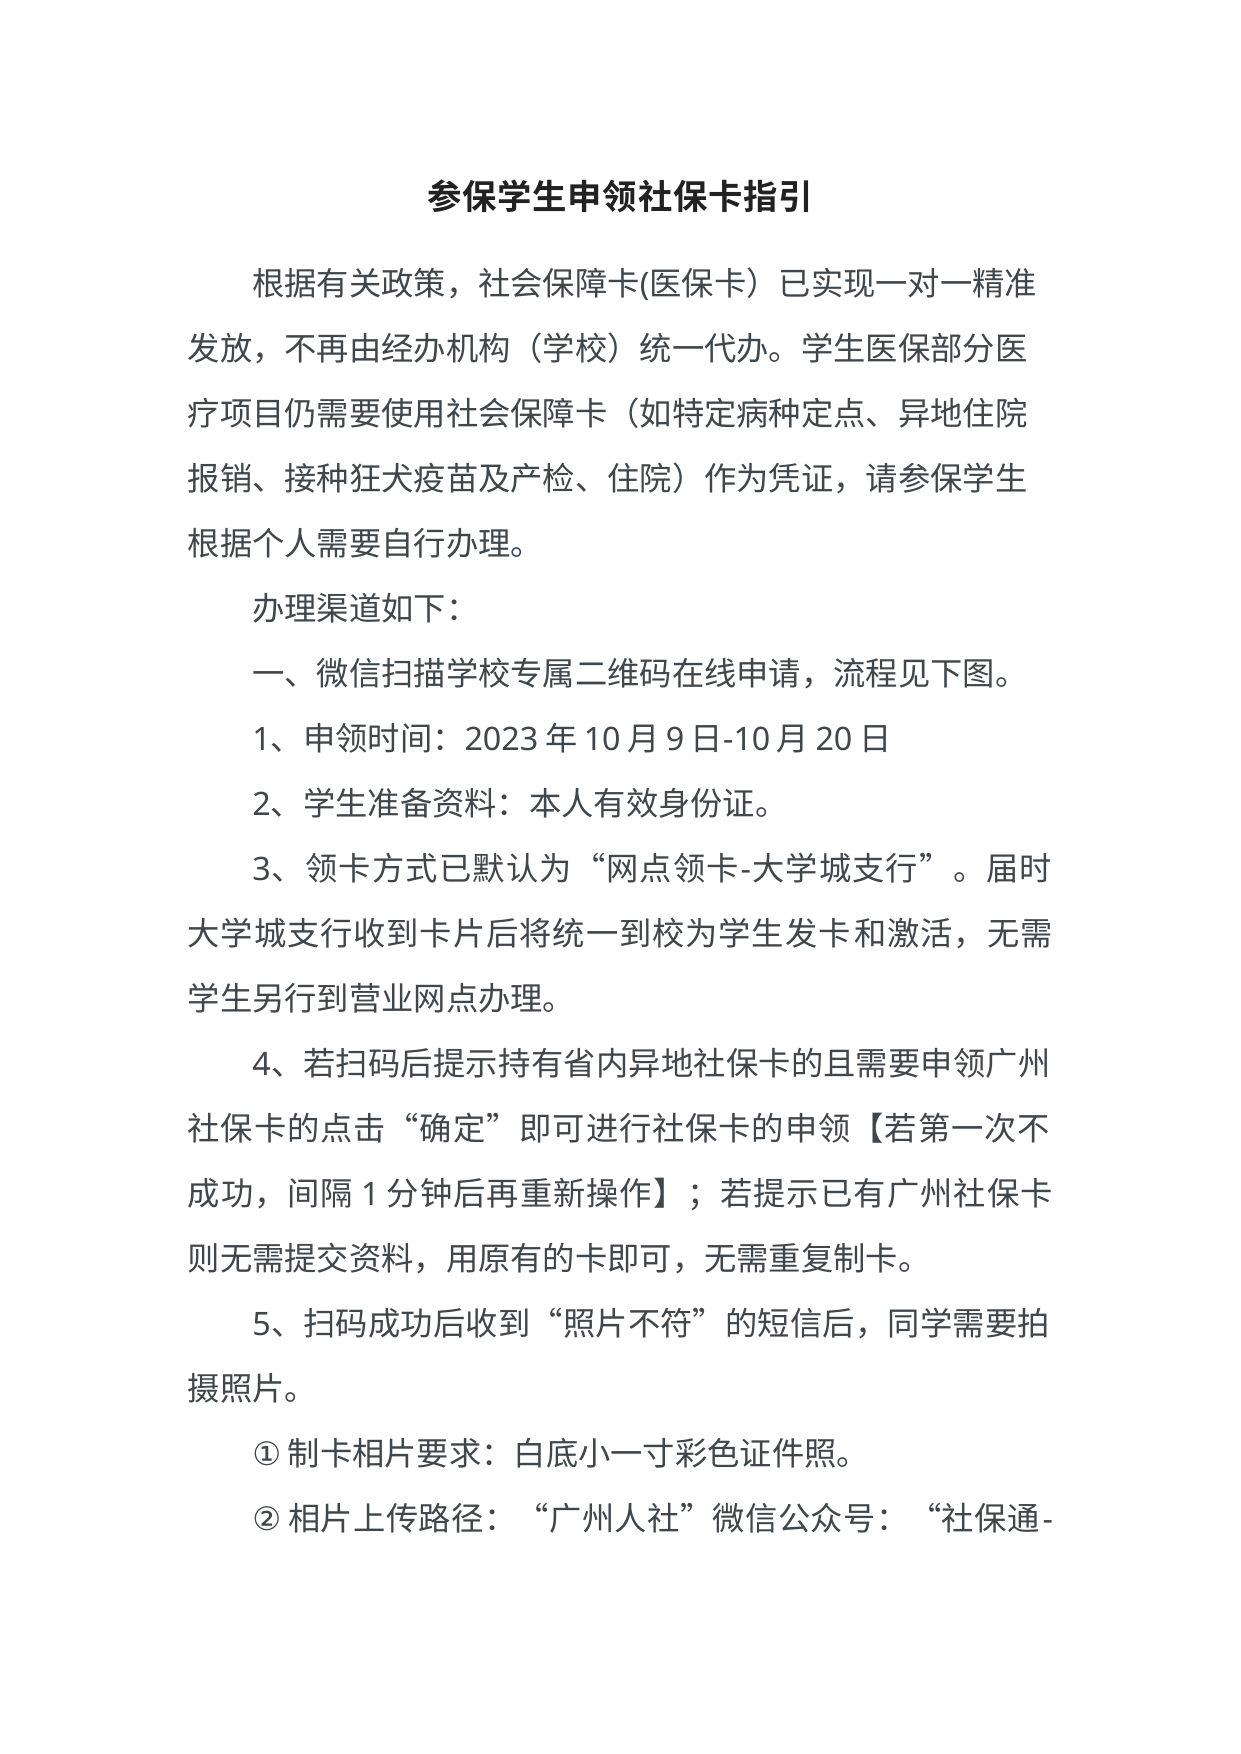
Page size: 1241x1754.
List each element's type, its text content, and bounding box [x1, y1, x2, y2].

text 办理渠道如下： [187, 574, 1053, 639]
text 4、若扫码后提示持有省内异地社保卡的且需要申领广州社保卡的点击“确定”即可进行社保卡的申领【若第一次不成功，间隔1分钟后再重新操作】；若提示已有广州社保卡则无需提交资料，用原有的卡即可，无需重复制卡。 [187, 1029, 1053, 1289]
text 3、领卡方式已默认为“网点领卡-大学城支行”。届时大学城支行收到卡片后将统一到校为学生发卡和激活，无需学生另行到营业网点办理。 [187, 834, 1053, 1029]
text 5、扫码成功后收到“照片不符”的短信后，同学需要拍摄照片。 [187, 1289, 1053, 1419]
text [187, 1484, 1053, 1549]
text ①制卡相片要求：白底小一寸彩色证件照。 [187, 1419, 1053, 1484]
subtitle 根据有关政策，社会保障卡(医保卡）已实现一对一精准发放，不再由经办机构（学校）统一代办。学生医保部分医疗项目仍需要使用社会保障卡（如特定病种定点、异地住院报销、接种狂犬疫苗及产检、住院）作为凭证，请参保学生根据个人需要自行办理。 [187, 249, 1053, 574]
list 1、申领时间：2023年10月9日-10月20日 [187, 704, 1053, 769]
subtitle 参保学生申领社保卡指引 [187, 162, 1053, 227]
list 微信扫描学校专属二维码在线申请，流程见下图。 [187, 639, 1053, 704]
list 2、学生准备资料：本人有效身份证。 [187, 769, 1053, 834]
